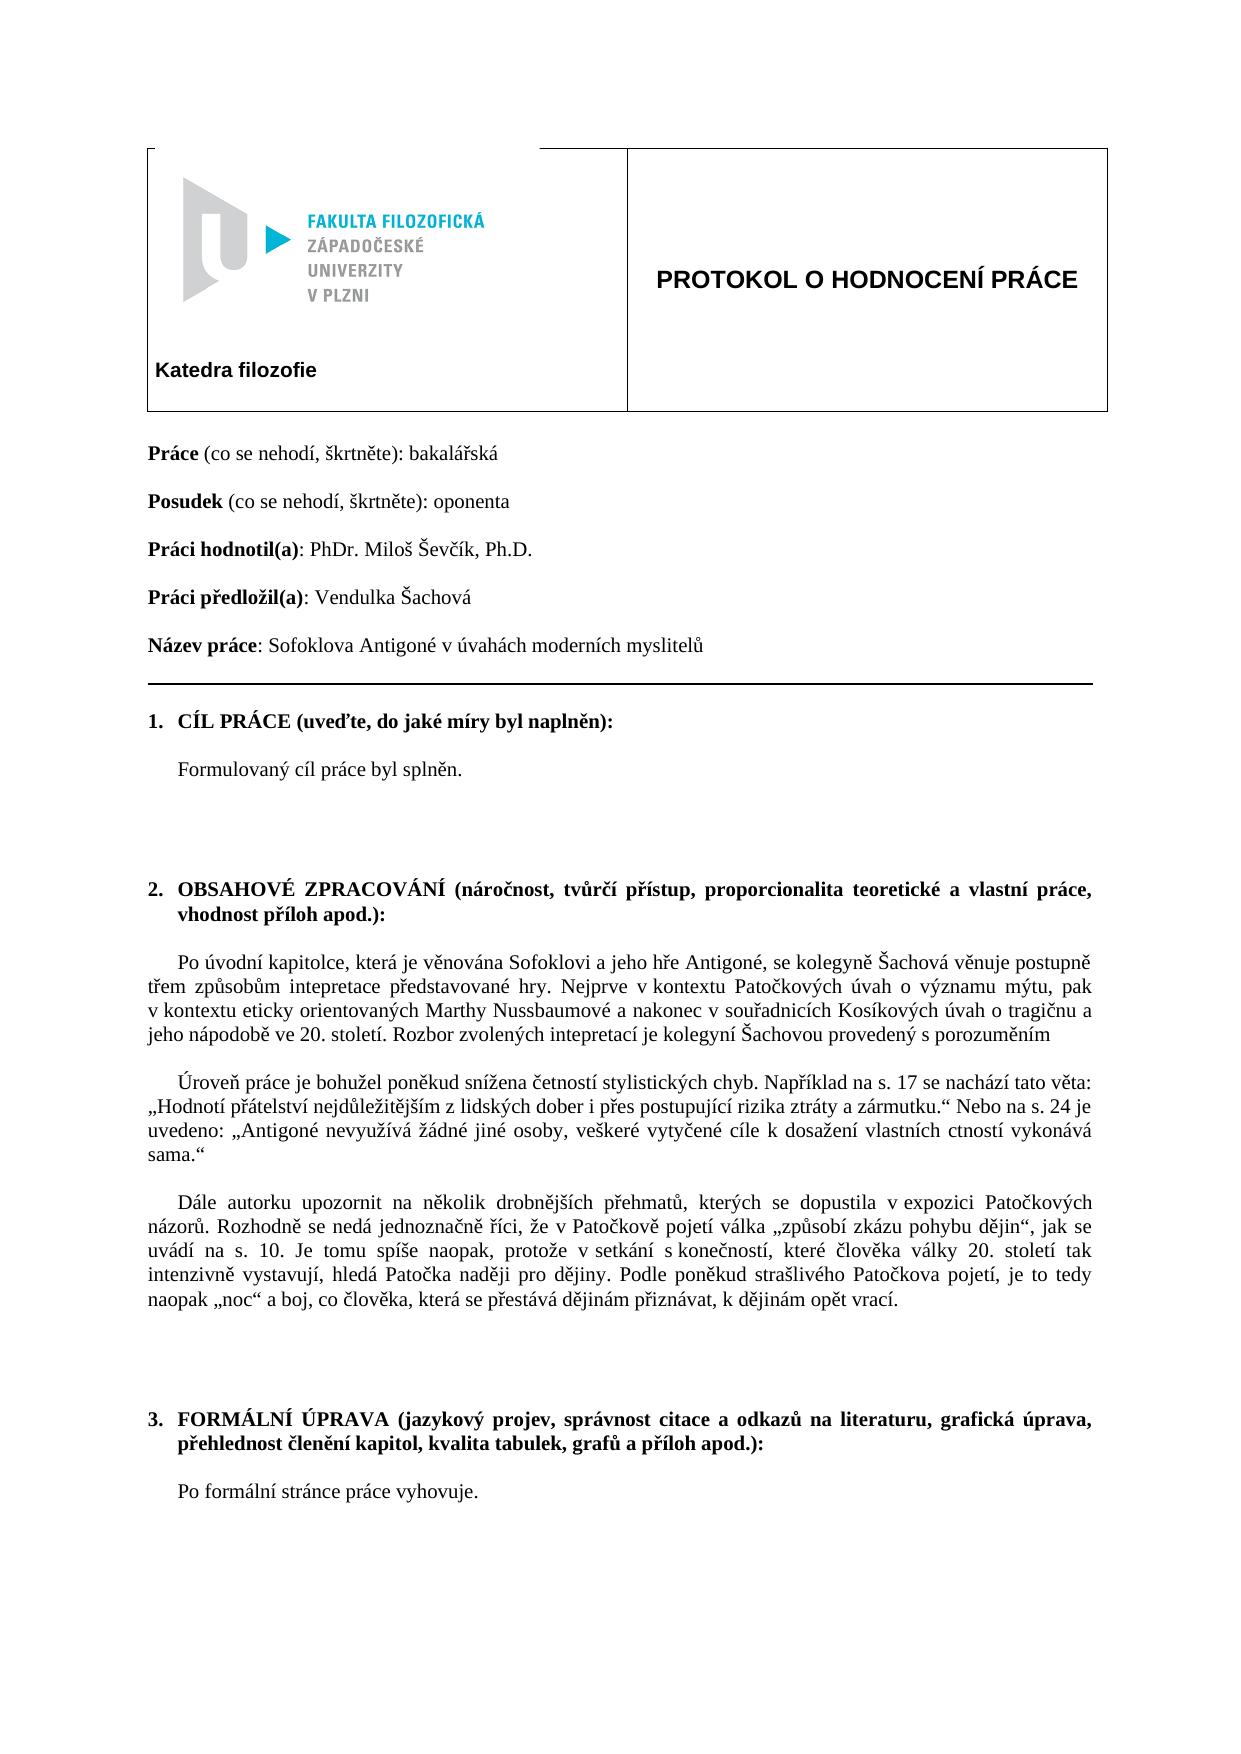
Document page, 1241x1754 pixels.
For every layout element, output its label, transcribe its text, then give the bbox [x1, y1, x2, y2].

table_header Katedra filozofie [148, 149, 627, 411]
text 1. CÍL PRÁCE (uveďte, do jaké míry byl naplněn): [148, 709, 1093, 733]
table_header PROTOKOL O HODNOCENÍ PRÁCE [628, 149, 1107, 411]
text 3. FORMÁLNÍ ÚPRAVA (jazykový projev, správnost citace a odkazů na literaturu, grafická úprava, přehlednost členění kapitol, kvalita tabulek, grafů a příloh apod.): [148, 1407, 1093, 1455]
text Úroveň práce je bohužel poněkud snížena četností stylistických chyb. Například na s. 17 se nachází tato věta: „Hodnotí přátelství nejdůležitějším z lidských dober i přes postupující rizika ztráty a zármutku.“ Nebo na s. 24 je uvedeno: „Antigoné nevyužívá žádné jiné osoby, veškeré vytyčené cíle k dosažení vlastních ctností vykonává sama.“ [148, 1070, 1093, 1166]
text Název práce: Sofoklova Antigoné v úvahách moderních myslitelů [148, 633, 1093, 657]
text 2. OBSAHOVÉ ZPRACOVÁNÍ (náročnost, tvůrčí přístup, proporcionalita teoretické a vlastní práce, vhodnost příloh apod.): [148, 877, 1093, 926]
text Práci předložil(a): Vendulka Šachová [148, 585, 1093, 609]
picture [155, 148, 540, 359]
text Dále autorku upozornit na několik drobnějších přehmatů, kterých se dopustila v expozici Patočkových názorů. Rozhodně se nedá jednoznačně říci, že v Patočkově pojetí válka „způsobí zkázu pohybu dějin“, jak se uvádí na s. 10. Je tomu spíše naopak, protože v setkání s konečností, které člověka války 20. století tak intenzivně vystavují, hledá Patočka naději pro dějiny. Podle poněkud strašlivého Patočkova pojetí, je to tedy naopak „noc“ a boj, co člověka, která se přestává dějinám přiznávat, k dějinám opět vrací. [148, 1190, 1093, 1311]
text Práci hodnotil(a): PhDr. Miloš Ševčík, Ph.D. [148, 537, 1093, 561]
text Po úvodní kapitolce, která je věnována Sofoklovi a jeho hře Antigoné, se kolegyně Šachová věnuje postupně třem způsobům intepretace představované hry. Nejprve v kontextu Patočkových úvah o významu mýtu, pak v kontextu eticky orientovaných Marthy Nussbaumové a nakonec v souřadnicích Kosíkových úvah o tragičnu a jeho nápodobě ve 20. století. Rozbor zvolených intepretací je kolegyní Šachovou provedený s porozuměním [148, 949, 1093, 1046]
text Formulovaný cíl práce byl splněn. [148, 757, 1093, 781]
text Práce (co se nehodí, škrtněte): bakalářská [148, 441, 1093, 465]
text Posudek (co se nehodí, škrtněte): oponenta [148, 489, 1093, 513]
text Po formální stránce práce vyhovuje. [148, 1479, 1093, 1503]
